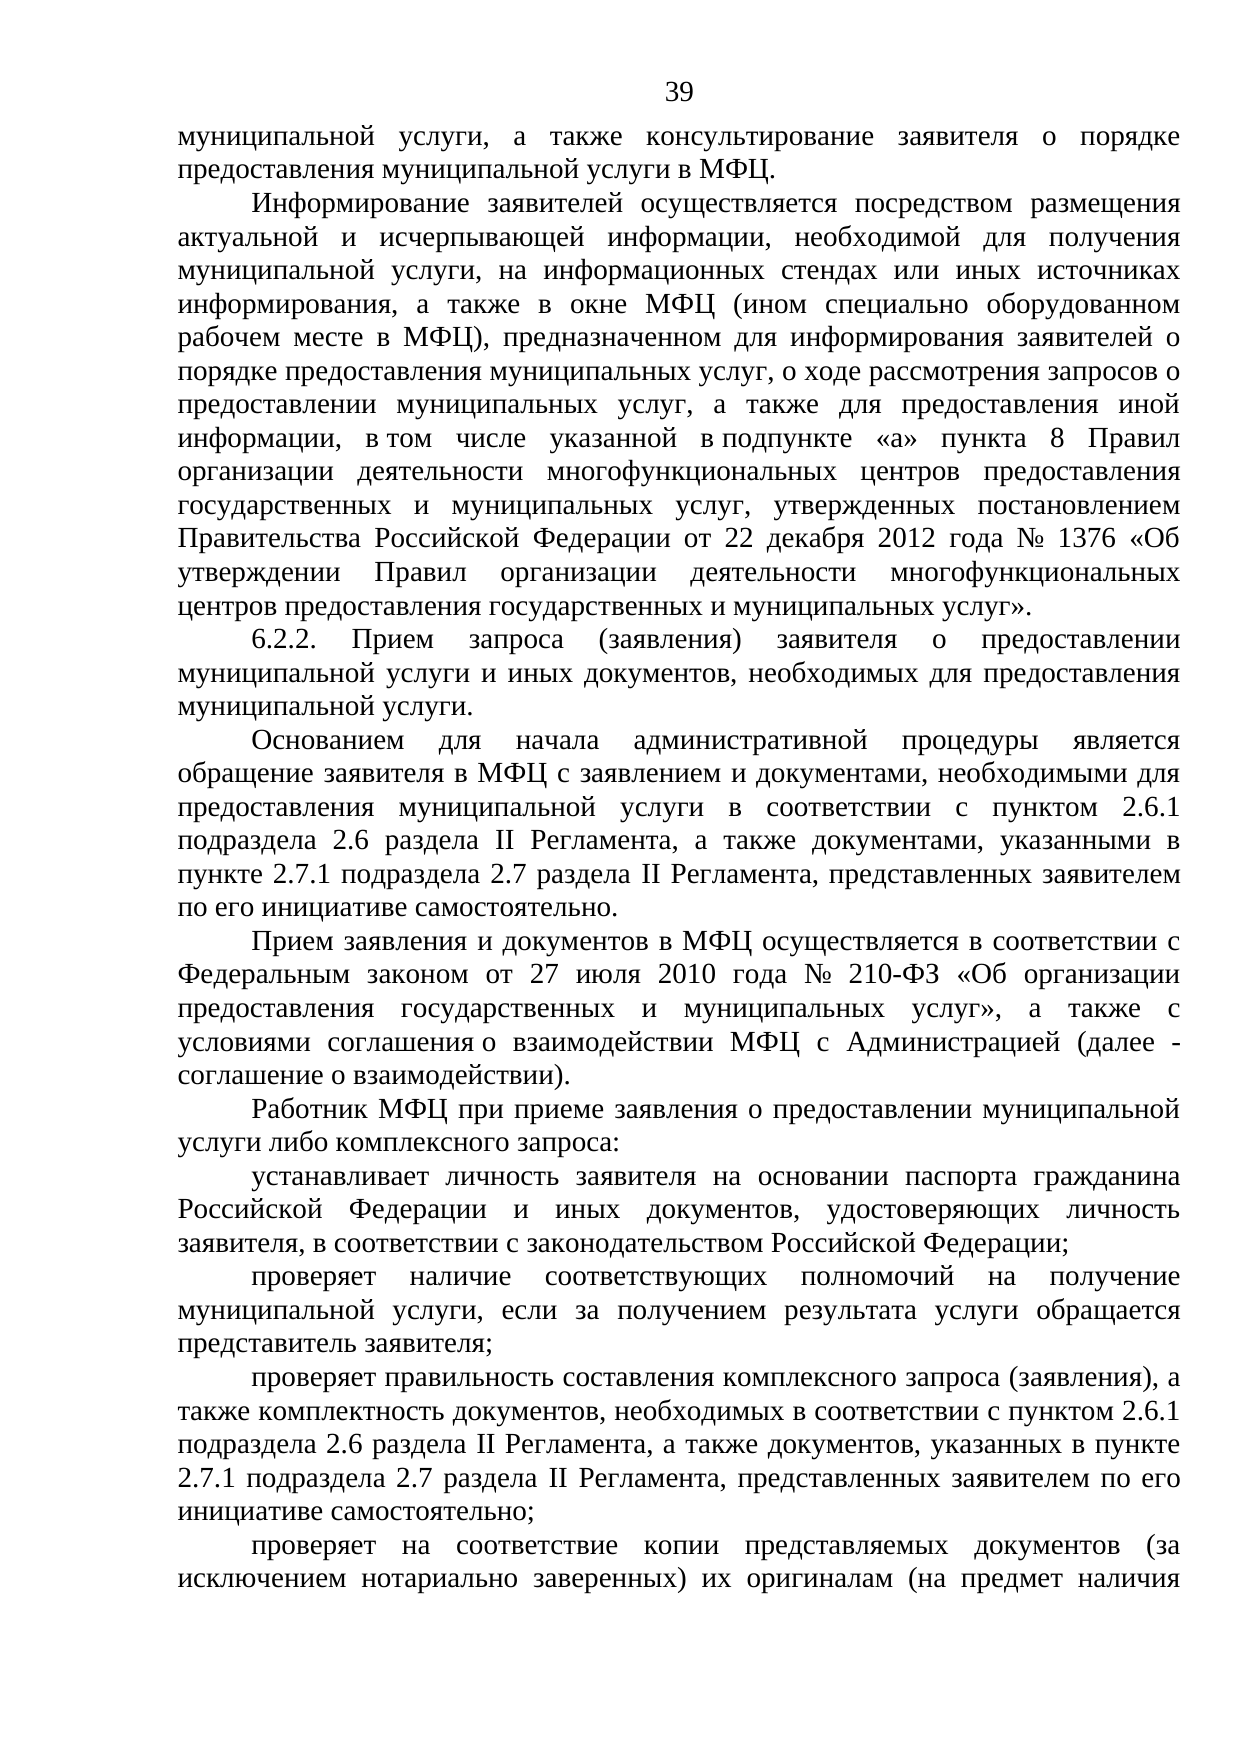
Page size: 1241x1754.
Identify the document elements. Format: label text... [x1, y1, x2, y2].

text устанавливает личность заявителя на основании паспорта гражданина Российской Федерации и иных документов, удостоверяющих личность заявителя, в соответствии с законодательством Российской Федерации; [177, 1158, 1181, 1258]
text проверяет правильность составления комплексного запроса (заявления), а также комплектность документов, необходимых в соответствии с пунктом 2.6.1 подраздела 2.6 раздела II Регламента, а также документов, указанных в пункте 2.7.1 подраздела 2.7 раздела II Регламента, представленных заявителем по его инициативе самостоятельно; [177, 1359, 1181, 1527]
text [177, 118, 1181, 185]
text Прием заявления и документов в МФЦ осуществляется в соответствии с Федеральным законом от 27 июля 2010 года № 210-ФЗ «Об организации предоставления государственных и муниципальных услуг», а также с условиями соглашения о взаимодействии МФЦ с Администрацией (далее - соглашение о взаимодействии). [177, 923, 1181, 1091]
text Информирование заявителей осуществляется посредством размещения актуальной и исчерпывающей информации, необходимой для получения муниципальной услуги, на информационных стендах или иных источниках информирования, а также в окне МФЦ (ином специально оборудованном рабочем месте в МФЦ), предназначенном для информирования заявителей о порядке предоставления муниципальных услуг, о ходе рассмотрения запросов о предоставлении муниципальных услуг, а также для предоставления иной информации, в том числе указанной в подпункте «а» пункта 8 Правил организации деятельности многофункциональных центров предоставления государственных и муниципальных услуг, утвержденных постановлением Правительства Российской Федерации от 22 декабря 2012 года № 1376 «Об утверждении Правил организации деятельности многофункциональных центров предоставления государственных и муниципальных услуг». [177, 185, 1181, 621]
text Работник МФЦ при приеме заявления о предоставлении муниципальной услуги либо комплексного запроса: [177, 1091, 1181, 1158]
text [177, 1527, 1181, 1594]
text Основанием для начала административной процедуры является обращение заявителя в МФЦ с заявлением и документами, необходимыми для предоставления муниципальной услуги в соответствии с пунктом 2.6.1 подраздела 2.6 раздела II Регламента, а также документами, указанными в пункте 2.7.1 подраздела 2.7 раздела II Регламента, представленных заявителем по его инициативе самостоятельно. [177, 722, 1181, 923]
text 6.2.2. Прием запроса (заявления) заявителя о предоставлении муниципальной услуги и иных документов, необходимых для предоставления муниципальной услуги. [177, 621, 1181, 722]
text проверяет наличие соответствующих полномочий на получение муниципальной услуги, если за получением результата услуги обращается представитель заявителя; [177, 1258, 1181, 1359]
